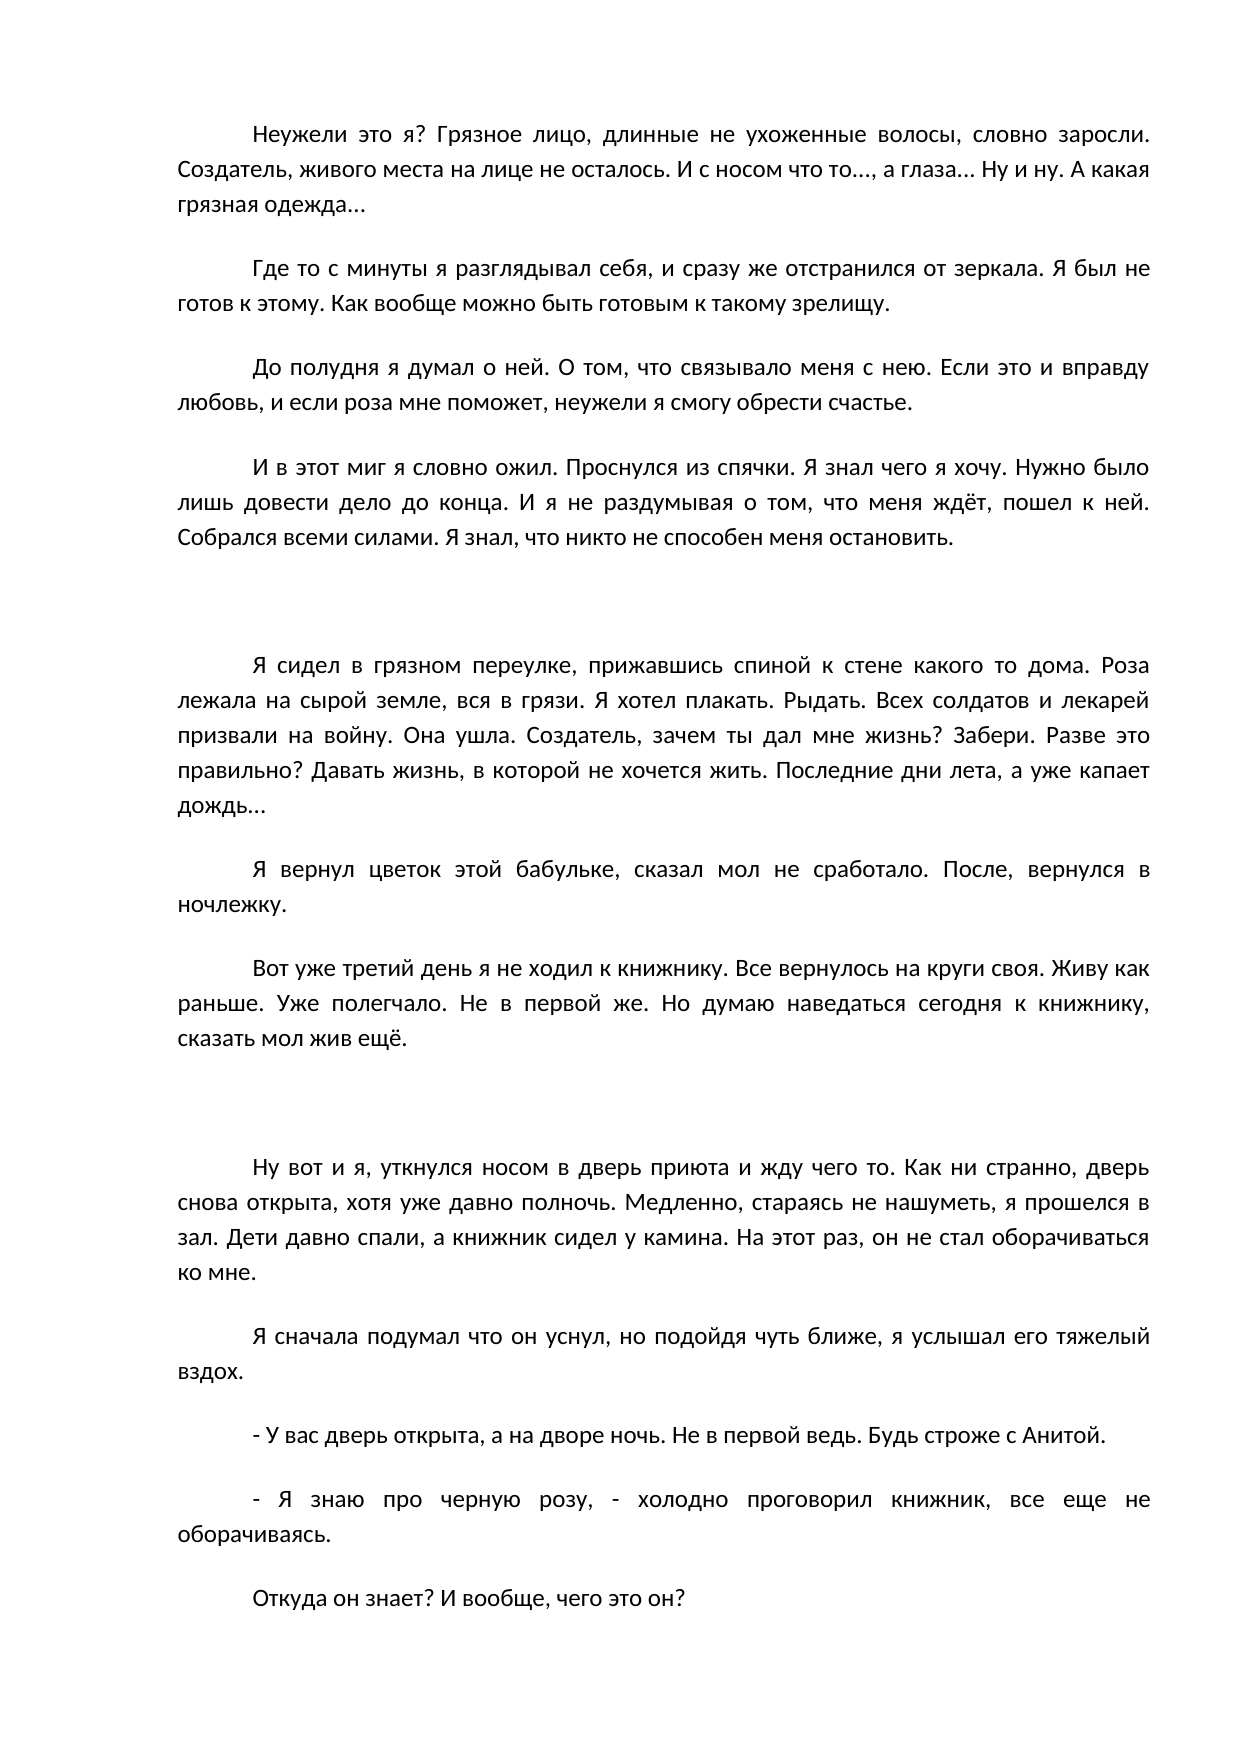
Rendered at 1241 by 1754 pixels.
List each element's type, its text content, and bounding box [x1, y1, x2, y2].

text И в этот миг я словно ожил. Проснулся из спячки. Я знал чего я хочу. Нужно было лишь довести дело до конца. И я не раздумывая о том, что меня ждёт, пошел к ней. Собрался всеми силами. Я знал, что никто не способен меня остановить. [177, 451, 1152, 551]
text Я сидел в грязном переулке, прижавшись спиной к стене какого то дома. Роза лежала на сырой земле, вся в грязи. Я хотел плакать. Рыдать. Всех солдатов и лекарей призвали на войну. Она ушла. Создатель, зачем ты дал мне жизнь? Забери. Разве это правильно? Давать жизнь, в которой не хочется жить. Последние дни лета, а уже капает дождь... [177, 649, 1152, 819]
text Откуда он знает? И вообще, чего это он? [177, 1582, 1152, 1613]
text Неужели это я? Грязное лицо, длинные не ухоженные волосы, словно заросли. Создатель, живого места на лице не осталось. И с носом что то..., а глаза... Ну и ну. А какая грязная одежда... [177, 118, 1152, 219]
text Я вернул цветок этой бабульке, сказал мол не сработало. После, вернулся в ночлежку. [177, 853, 1152, 919]
text Ну вот и я, уткнулся носом в дверь приюта и жду чего то. Как ни странно, дверь снова открыта, хотя уже давно полночь. Медленно, стараясь не нашуметь, я прошелся в зал. Дети давно спали, а книжник сидел у камина. На этот раз, он не стал оборачиваться ко мне. [177, 1151, 1152, 1286]
text - Я знаю про черную розу, - холодно проговорил книжник, все еще не оборачиваясь. [177, 1483, 1152, 1549]
text Где то с минуты я разглядывал себя, и сразу же отстранился от зеркала. Я был не готов к этому. Как вообще можно быть готовым к такому зрелищу. [177, 252, 1152, 318]
text Я сначала подумал что он уснул, но подойдя чуть ближе, я услышал его тяжелый вздох. [177, 1320, 1152, 1385]
text До полудня я думал о ней. О том, что связывало меня с нею. Если это и вправду любовь, и если роза мне поможет, неужели я смогу обрести счастье. [177, 351, 1152, 417]
text - У вас дверь открыта, а на дворе ночь. Не в первой ведь. Будь строже с Анитой. [177, 1419, 1152, 1449]
text Вот уже третий день я не ходил к книжнику. Все вернулось на круги своя. Живу как раньше. Уже полегчало. Не в первой же. Но думаю наведаться сегодня к книжнику, сказать мол жив ещё. [177, 952, 1152, 1053]
